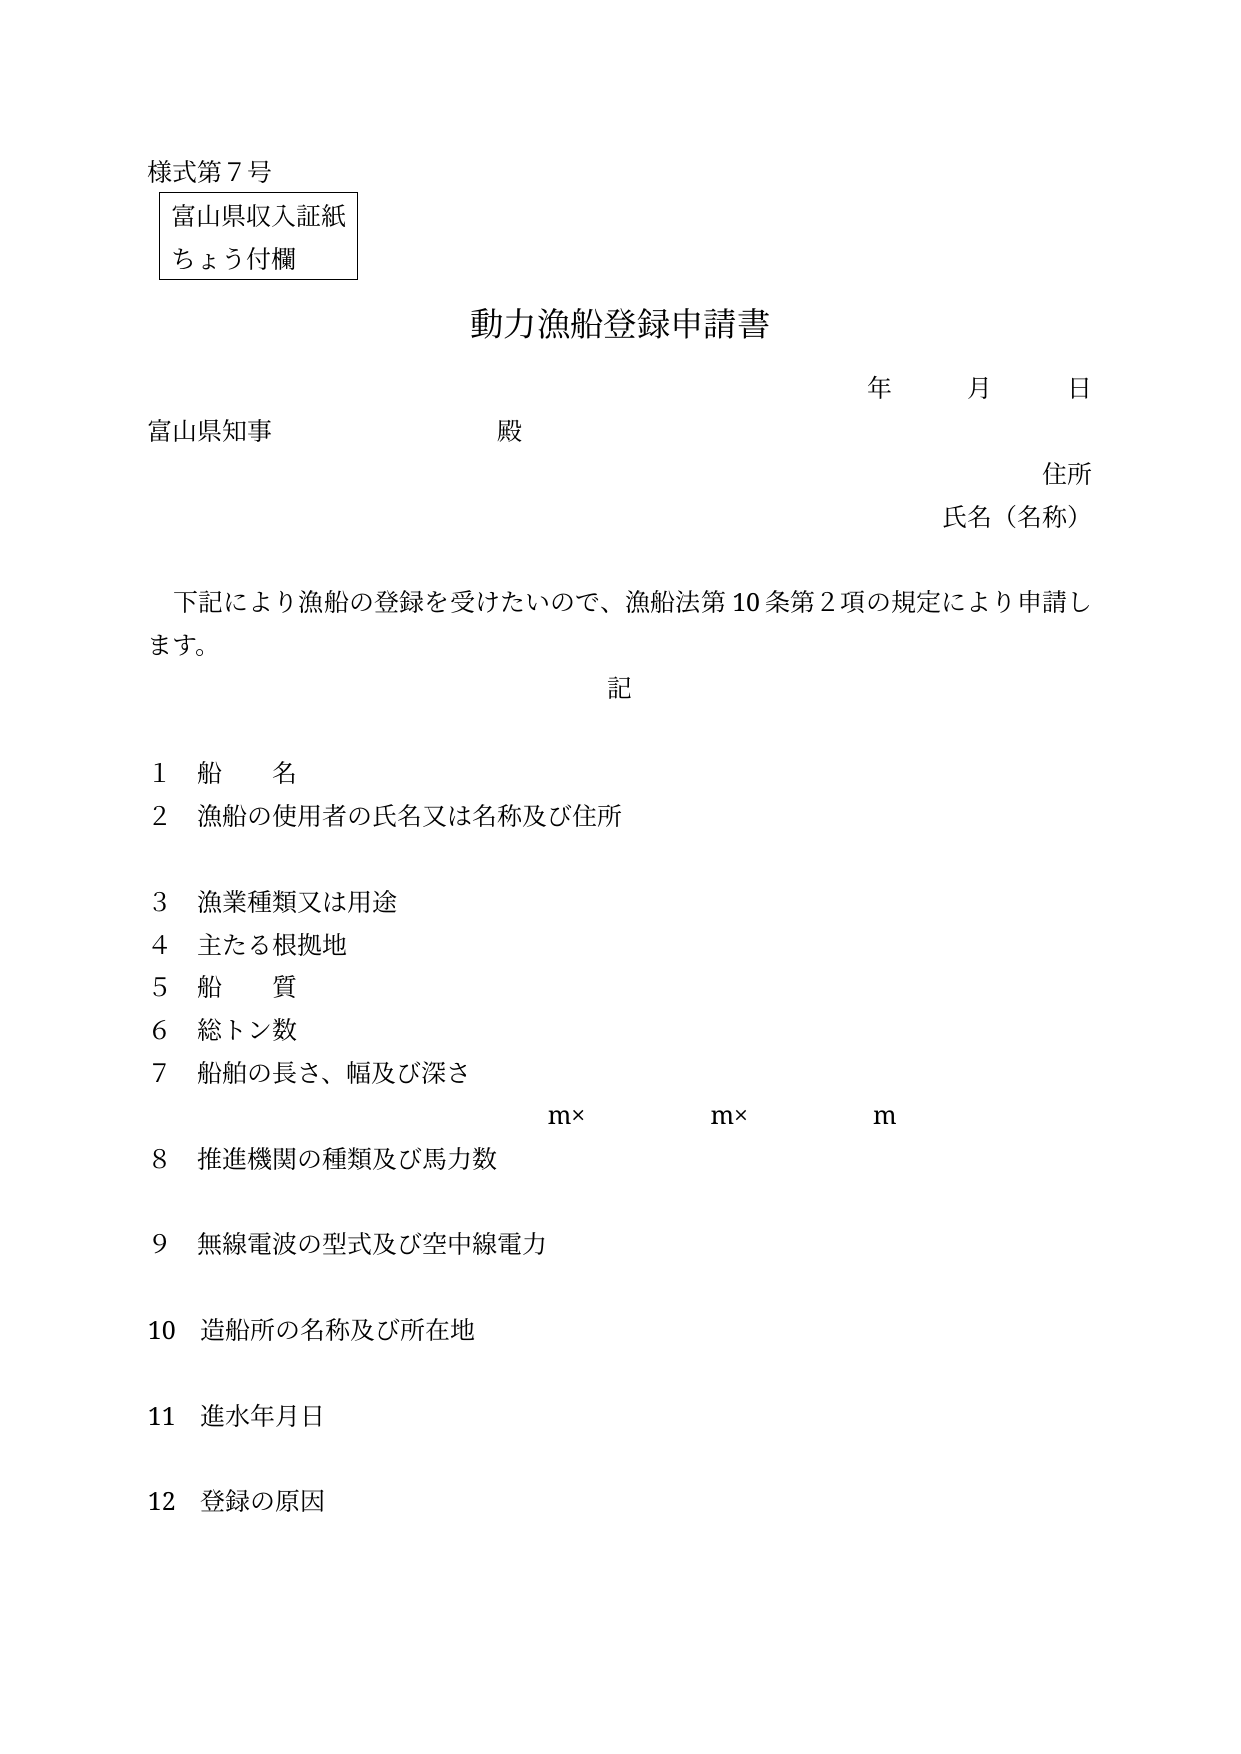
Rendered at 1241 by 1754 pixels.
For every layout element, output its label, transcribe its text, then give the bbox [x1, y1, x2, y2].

text 住所 [148, 451, 1092, 494]
text m× m× m [148, 1093, 1092, 1136]
text ９ 無線電波の型式及び空中線電力 [148, 1222, 1092, 1264]
text ７ 船舶の長さ、幅及び深さ [148, 1050, 1092, 1093]
text ４ 主たる根拠地 [148, 922, 1092, 965]
text 年 月 日 [148, 365, 1092, 408]
text 動力漁船登録申請書 [148, 280, 1092, 365]
text ６ 総トン数 [148, 1007, 1092, 1050]
text １ 船 名 [148, 751, 1092, 793]
text 記 [148, 665, 1092, 708]
text ３ 漁業種類又は用途 [148, 879, 1092, 922]
text 氏名（名称） [148, 494, 1092, 537]
text 11 進水年月日 [148, 1393, 1092, 1436]
text 10 造船所の名称及び所在地 [148, 1307, 1092, 1350]
text 様式第７号 [148, 149, 1092, 192]
text ２ 漁船の使用者の氏名又は名称及び住所 [148, 793, 1092, 836]
text 下記により漁船の登録を受けたいので、漁船法第10条第２項の規定により申請します。 [148, 579, 1092, 665]
text ５ 船 質 [148, 965, 1092, 1007]
text 富山県知事 殿 [148, 408, 1092, 451]
table_header 富山県収入証紙 ちょう付欄 [160, 193, 357, 279]
text 12 登録の原因 [148, 1478, 1092, 1521]
text ８ 推進機関の種類及び馬力数 [148, 1136, 1092, 1179]
